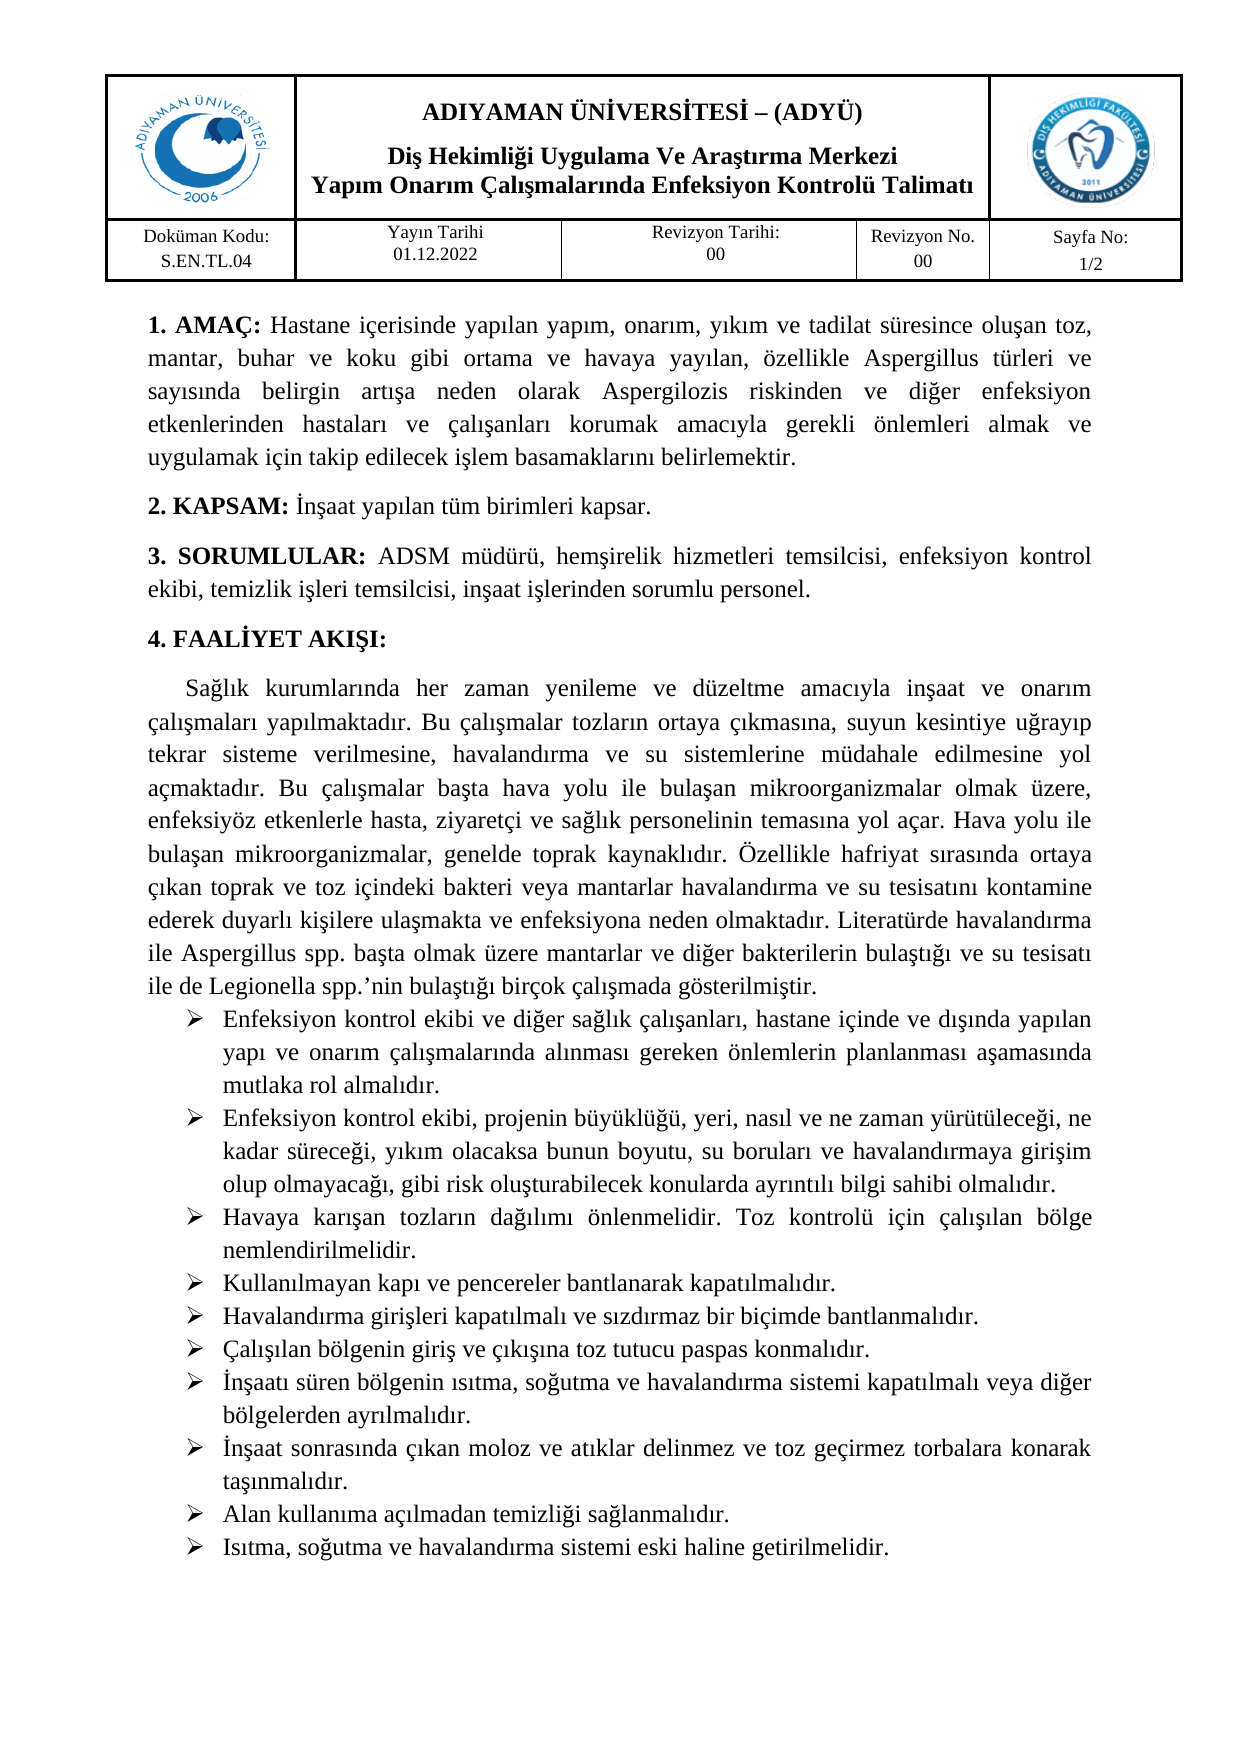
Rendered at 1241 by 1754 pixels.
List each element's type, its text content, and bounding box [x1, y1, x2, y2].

text 3. SORUMLULAR: ADSM müdürü, hemşirelik hizmetleri temsilcisi, enfeksiyon kontrol ekibi, temizlik işleri temsilcisi, inşaat işlerinden sorumlu personel. [148, 541, 1093, 603]
list Kullanılmayan kapı ve pencereler bantlanarak kapatılmalıdır. [185, 1268, 1093, 1297]
picture [119, 82, 283, 214]
list Enfeksiyon kontrol ekibi ve diğer sağlık çalışanları, hastane içinde ve dışında yapılan yapı ve onarım çalışmalarında alınması gereken önlemlerin planlanması aşamasında mutlaka rol almalıdır. [185, 1004, 1093, 1098]
picture [1025, 91, 1157, 209]
list Isıtma, soğutma ve havalandırma sistemi eski haline getirilmelidir. [185, 1532, 1093, 1561]
text 1. AMAÇ: Hastane içerisinde yapılan yapım, onarım, yıkım ve tadilat süresince oluşan toz, mantar, buhar ve koku gibi ortama ve havaya yayılan, özellikle Aspergillus türleri ve sayısında belirgin artışa neden olarak Aspergilozis riskinden ve diğer enfeksiyon etkenlerinden hastaları ve çalışanları korumak amacıyla gerekli önlemleri almak ve uygulamak için takip edilecek işlem basamaklarını belirlemektir. [148, 310, 1093, 471]
list İnşaat sonrasında çıkan moloz ve atıklar delinmez ve toz geçirmez torbalara konarak taşınmalıdır. [185, 1433, 1093, 1495]
text 4. FAALİYET AKIŞI: [148, 624, 1093, 653]
list Enfeksiyon kontrol ekibi, projenin büyüklüğü, yeri, nasıl ve ne zaman yürütüleceği, ne kadar süreceği, yıkım olacaksa bunun boyutu, su boruları ve havalandırmaya girişim olup olmayacağı, gibi risk oluşturabilecek konularda ayrıntılı bilgi sahibi olmalıdır. [185, 1103, 1093, 1198]
list Havalandırma girişleri kapatılmalı ve sızdırmaz bir biçimde bantlanmalıdır. [185, 1301, 1093, 1330]
list İnşaatı süren bölgenin ısıtma, soğutma ve havalandırma sistemi kapatılmalı veya diğer bölgelerden ayrılmalıdır. [185, 1367, 1093, 1429]
list Sağlık kurumlarında her zaman yenileme ve düzeltme amacıyla inşaat ve onarım çalışmaları yapılmaktadır. Bu çalışmalar tozların ortaya çıkmasına, suyun kesintiye uğrayıp tekrar sisteme verilmesine, havalandırma ve su sistemlerine müdahale edilmesine yol açmaktadır. Bu çalışmalar başta hava yolu ile bulaşan mikroorganizmalar olmak üzere, enfeksiyöz etkenlerle hasta, ziyaretçi ve sağlık personelinin temasına yol açar. Hava yolu ile bulaşan mikroorganizmalar, genelde toprak kaynaklıdır. Özellikle hafriyat sırasında ortaya çıkan toprak ve toz içindeki bakteri veya mantarlar havalandırma ve su tesisatını kontamine ederek duyarlı kişilere ulaşmakta ve enfeksiyona neden olmaktadır. Literatürde havalandırma ile Aspergillus spp. başta olmak üzere mantarlar ve diğer bakterilerin bulaştığı ve su tesisatı ile de Legionella spp.’nin bulaştığı birçok çalışmada gösterilmiştir. [148, 673, 1093, 999]
list Havaya karışan tozların dağılımı önlenmelidir. Toz kontrolü için çalışılan bölge nemlendirilmelidir. [185, 1202, 1093, 1264]
list Alan kullanıma açılmadan temizliği sağlanmalıdır. [185, 1499, 1093, 1528]
list Çalışılan bölgenin giriş ve çıkışına toz tutucu paspas konmalıdır. [185, 1334, 1093, 1363]
text 2. KAPSAM: İnşaat yapılan tüm birimleri kapsar. [148, 491, 1093, 520]
